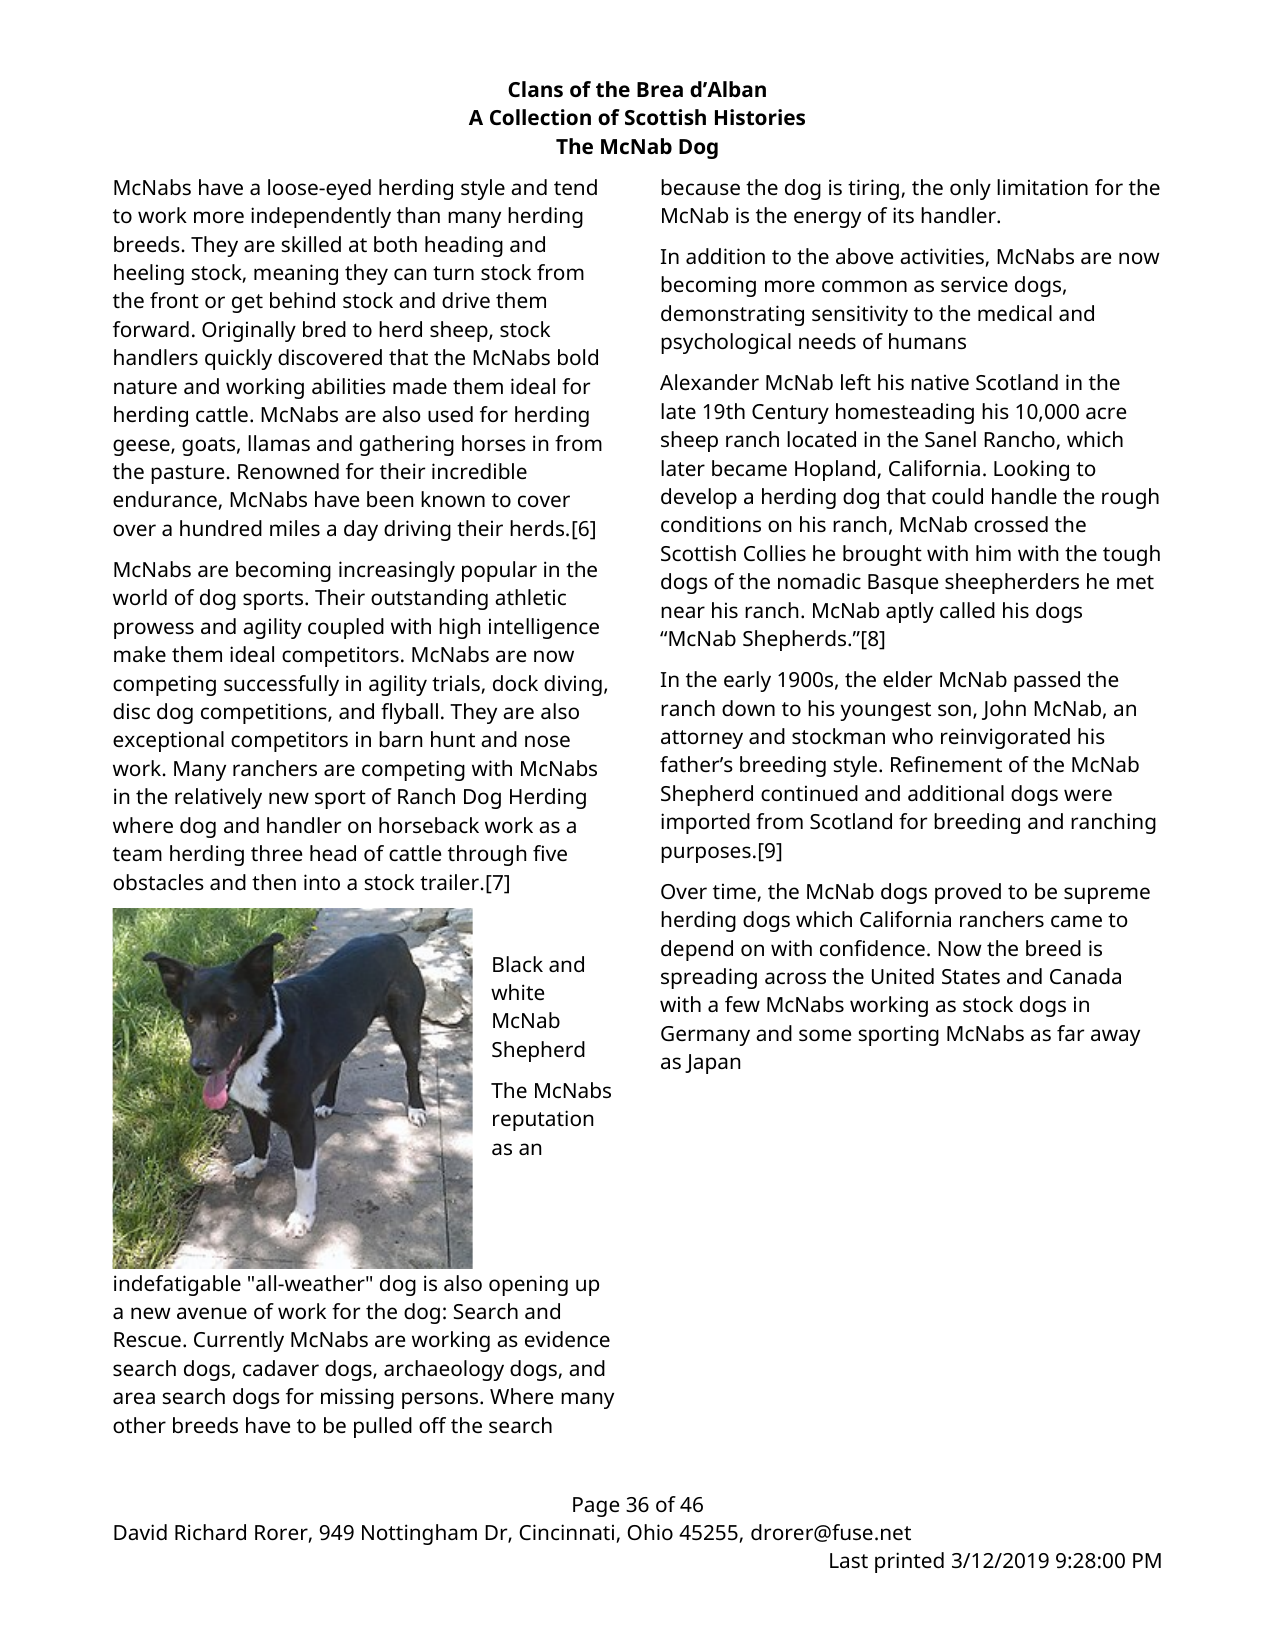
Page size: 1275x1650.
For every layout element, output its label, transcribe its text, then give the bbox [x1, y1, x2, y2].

text Over time, the McNab dogs proved to be supreme herding dogs which California ranchers came to depend on with confidence. Now the breed is spreading across the United States and Canada with a few McNabs working as stock dogs in Germany and some sporting McNabs as far away as Japan [660, 877, 1162, 1076]
text Black and white McNab Shepherd [473, 950, 615, 1063]
text In the early 1900s, the elder McNab passed the ranch down to his youngest son, John McNab, an attorney and stockman who reinvigorated his father’s breeding style. Refinement of the McNab Shepherd continued and additional dogs were imported from Scotland for breeding and ranching purposes.[9] [660, 665, 1162, 864]
text McNabs are becoming increasingly popular in the world of dog sports. Their outstanding athletic prowess and agility coupled with high intelligence make them ideal competitors. McNabs are now competing successfully in agility trials, dock diving, disc dog competitions, and flyball. They are also exceptional competitors in barn hunt and nose work. Many ranchers are competing with McNabs in the relatively new sport of Ranch Dog Herding where dog and handler on horseback work as a team herding three head of cattle through five obstacles and then into a stock trailer.[7] [112, 555, 615, 896]
picture [112, 908, 473, 1269]
text In addition to the above activities, McNabs are now becoming more common as service dogs, demonstrating sensitivity to the medical and psychological needs of humans [660, 242, 1162, 356]
text The McNabs reputation as an indefatigable "all-weather" dog is also opening up a new avenue of work for the dog: Search and Rescue. Currently McNabs are working as evidence search dogs, cadaver dogs, archaeology dogs, and area search dogs for missing persons. Where many other breeds have to be pulled off the search because the dog is tiring, the only limitation for the McNab is the energy of its handler. [660, 173, 1162, 230]
text The McNabs reputation as an indefatigable "all-weather" dog is also opening up a new avenue of work for the dog: Search and Rescue. Currently McNabs are working as evidence search dogs, cadaver dogs, archaeology dogs, and area search dogs for missing persons. Where many other breeds have to be pulled off the search because the dog is tiring, the only limitation for the McNab is the energy of its handler. [112, 1076, 615, 1439]
text Alexander McNab left his native Scotland in the late 19th Century homesteading his 10,000 acre sheep ranch located in the Sanel Rancho, which later became Hopland, California. Looking to develop a herding dog that could handle the rough conditions on his ranch, McNab crossed the Scottish Collies he brought with him with the tough dogs of the nomadic Basque sheepherders he met near his ranch. McNab aptly called his dogs “McNab Shepherds.”[8] [660, 368, 1162, 653]
text McNabs have a loose-eyed herding style and tend to work more independently than many herding breeds. They are skilled at both heading and heeling stock, meaning they can turn stock from the front or get behind stock and drive them forward. Originally bred to herd sheep, stock handlers quickly discovered that the McNabs bold nature and working abilities made them ideal for herding cattle. McNabs are also used for herding geese, goats, llamas and gathering horses in from the pasture. Renowned for their incredible endurance, McNabs have been known to cover over a hundred miles a day driving their herds.[6] [112, 173, 615, 542]
